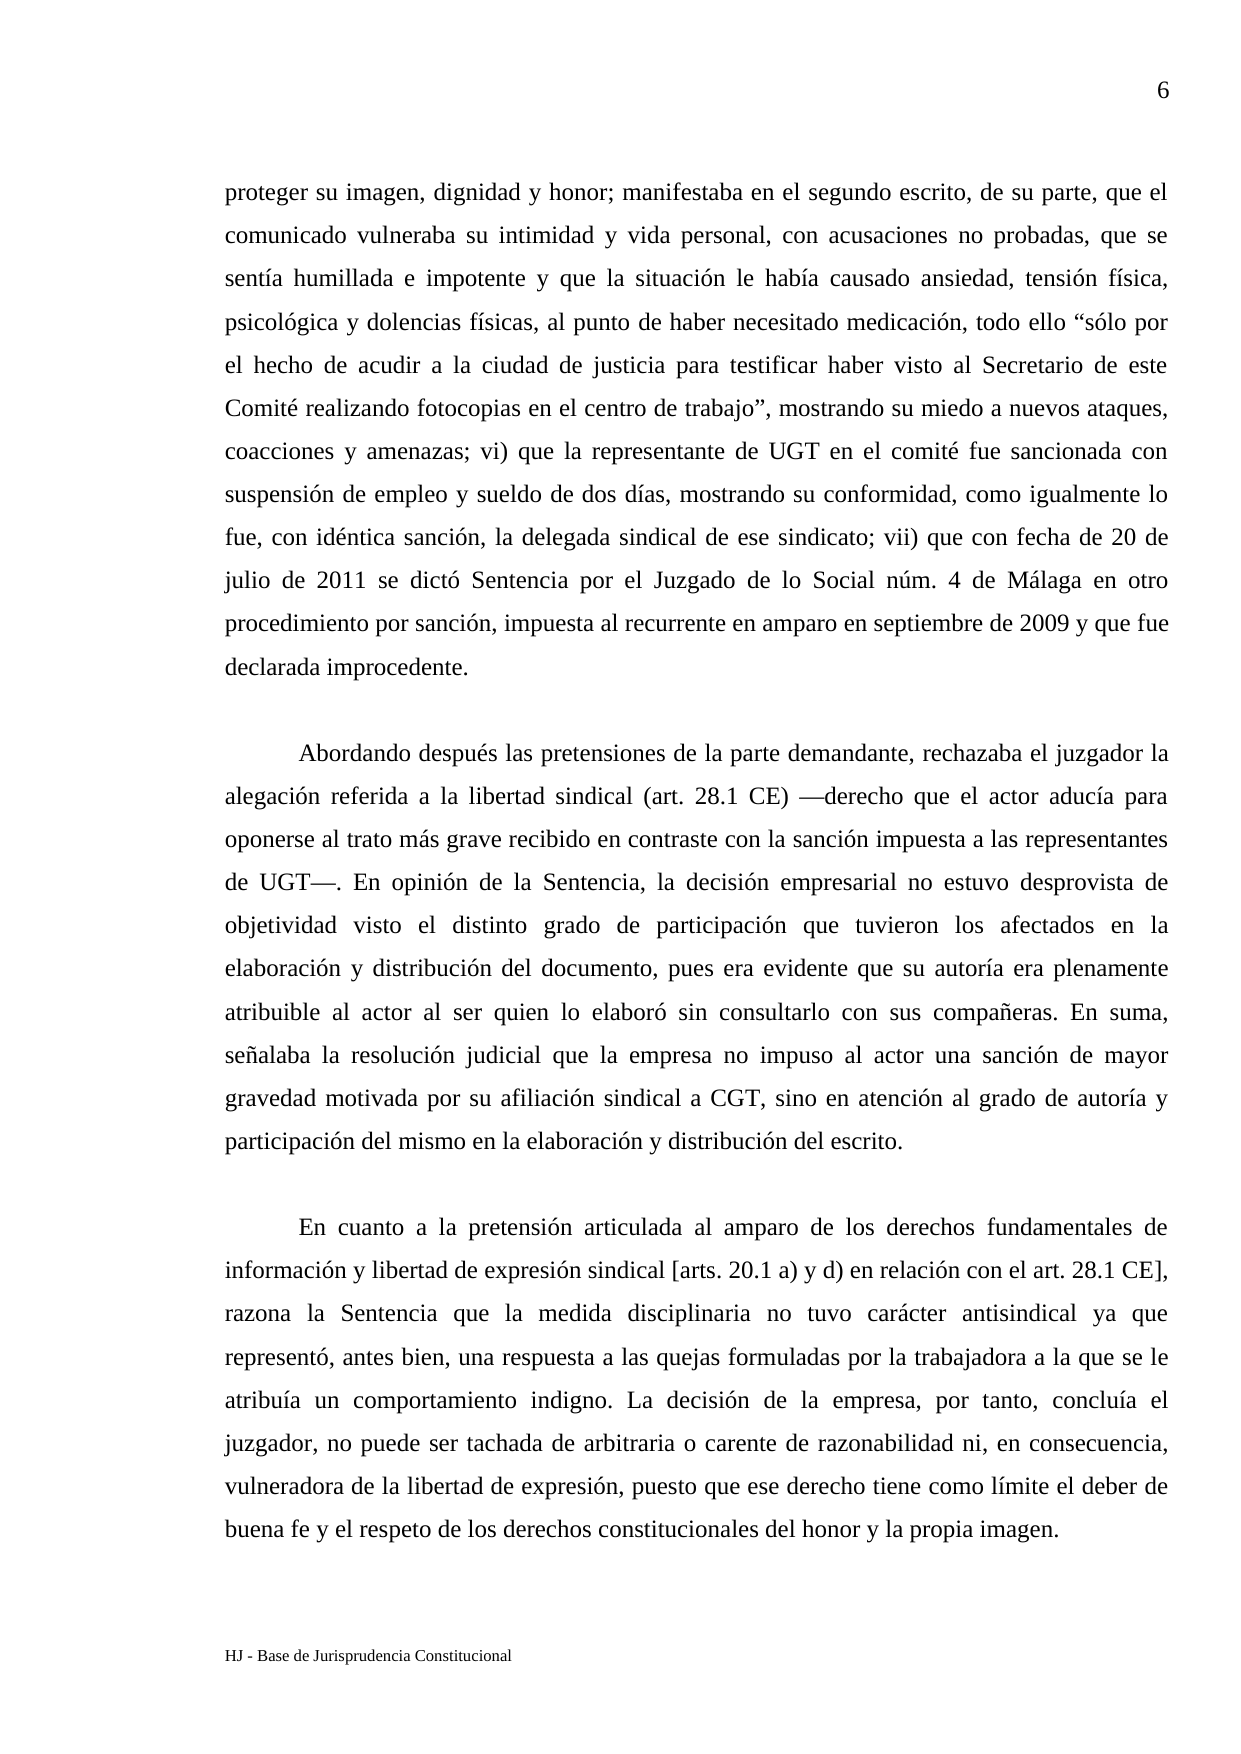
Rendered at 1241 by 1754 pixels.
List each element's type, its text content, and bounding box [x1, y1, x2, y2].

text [224, 177, 1169, 680]
text En cuanto a la pretensión articulada al amparo de los derechos fundamentales de información y libertad de expresión sindical [arts. 20.1 a) y d) en relación con el art. 28.1 CE], razona la Sentencia que la medida disciplinaria no tuvo carácter antisindical ya que representó, antes bien, una respuesta a las quejas formuladas por la trabajadora a la que se le atribuía un comportamiento indigno. La decisión de la empresa, por tanto, concluía el juzgador, no puede ser tachada de arbitraria o carente de razonabilidad ni, en consecuencia, vulneradora de la libertad de expresión, puesto que ese derecho tiene como límite el deber de buena fe y el respeto de los derechos constitucionales del honor y la propia imagen. [224, 1212, 1169, 1543]
text Abordando después las pretensiones de la parte demandante, rechazaba el juzgador la alegación referida a la libertad sindical (art. 28.1 CE) —derecho que el actor aducía para oponerse al trato más grave recibido en contraste con la sanción impuesta a las representantes de UGT—. En opinión de la Sentencia, la decisión empresarial no estuvo desprovista de objetividad visto el distinto grado de participación que tuvieron los afectados en la elaboración y distribución del documento, pues era evidente que su autoría era plenamente atribuible al actor al ser quien lo elaboró sin consultarlo con sus compañeras. En suma, señalaba la resolución judicial que la empresa no impuso al actor una sanción de mayor gravedad motivada por su afiliación sindical a CGT, sino en atención al grado de autoría y participación del mismo en la elaboración y distribución del escrito. [224, 738, 1169, 1155]
